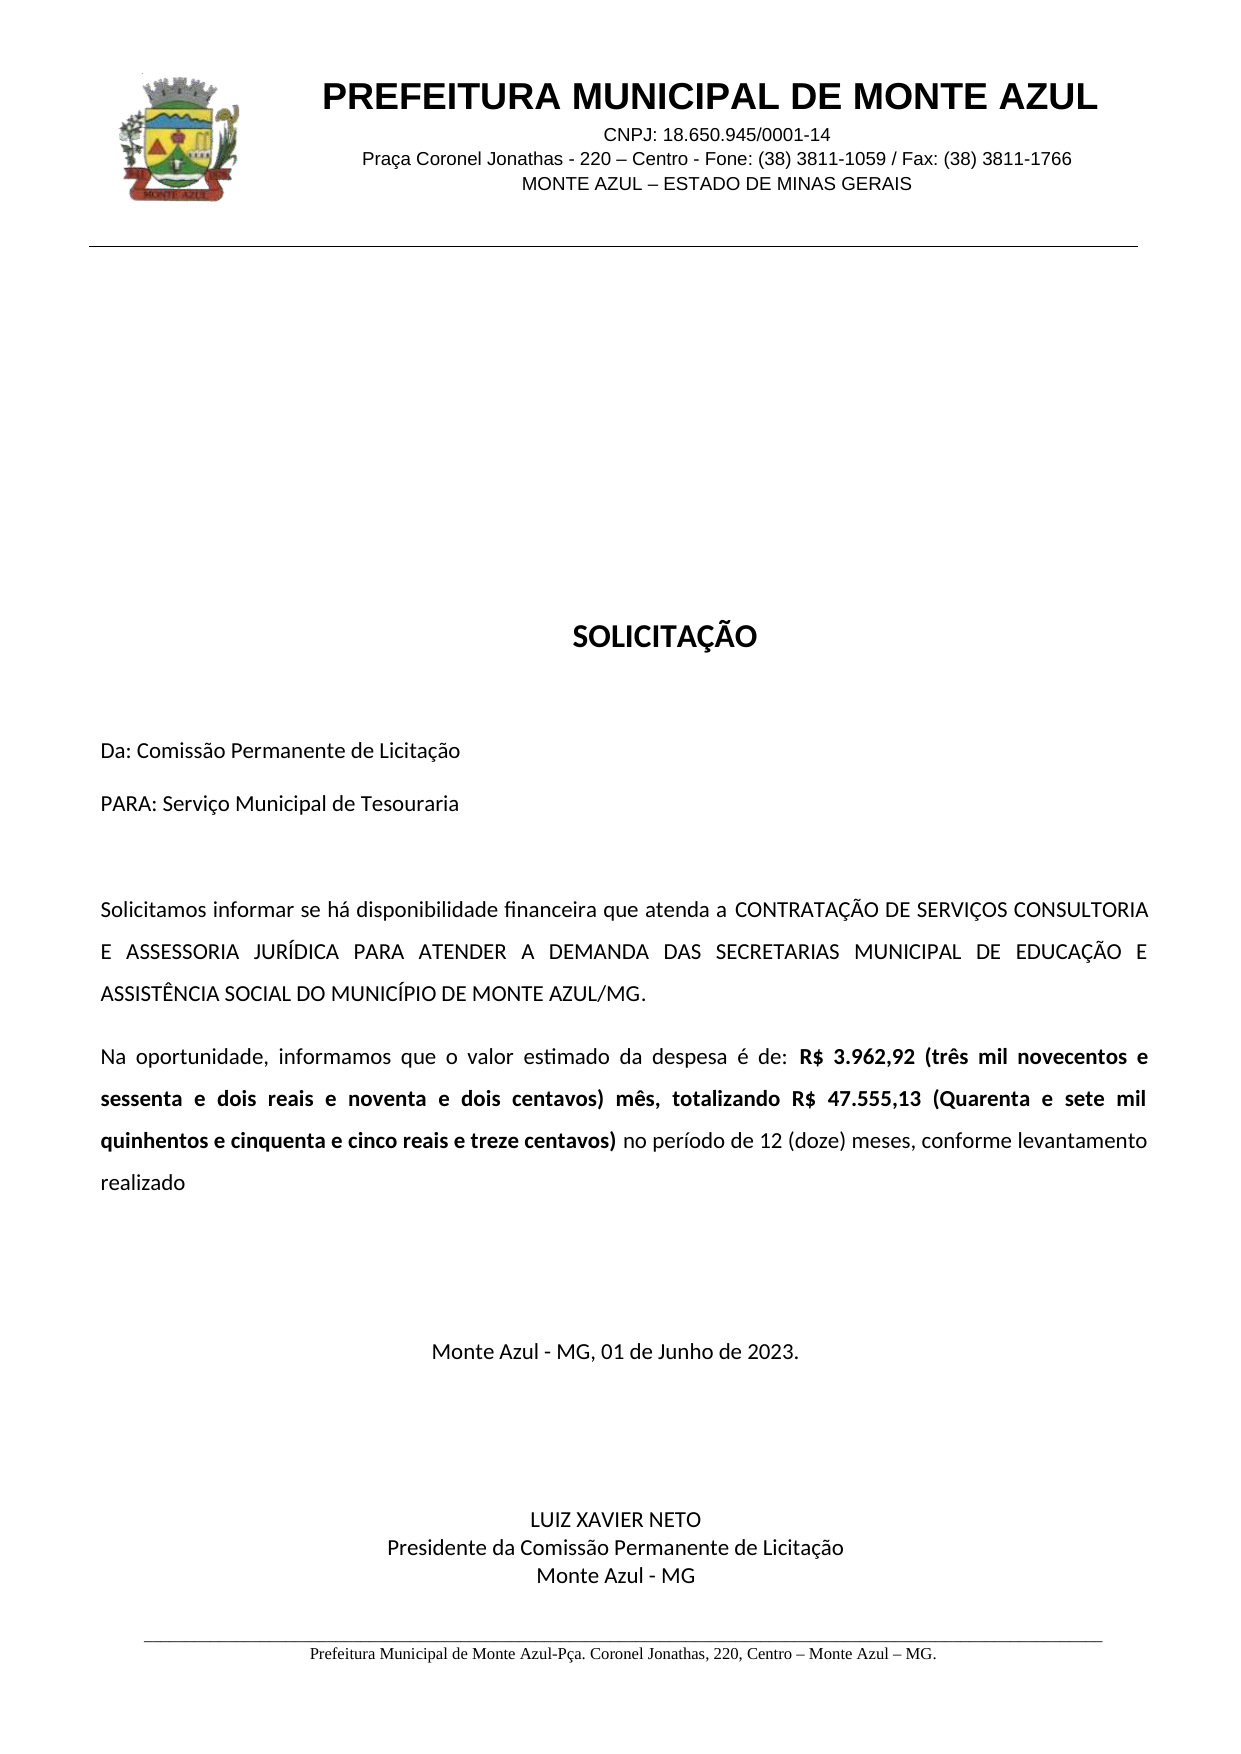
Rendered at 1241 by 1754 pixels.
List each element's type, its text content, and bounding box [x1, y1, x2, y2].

text Monte Azul - MG [100, 1561, 1131, 1589]
text Presidente da Comissão Permanente de Licitação [100, 1533, 1131, 1561]
text SOLICITAÇÃO [100, 616, 1229, 656]
text PARA: Serviço Municipal de Tesouraria [100, 789, 1131, 817]
text Da: Comissão Permanente de Licitação [100, 736, 1131, 764]
text LUIZ XAVIER NETO [100, 1505, 1131, 1533]
text Solicitamos informar se há disponibilidade financeira que atenda a CONTRATAÇÃO DE SERVIÇOS CONSULTORIA E ASSESSORIA JURÍDICA PARA ATENDER A DEMANDA DAS SECRETARIAS MUNICIPAL DE EDUCAÇÃO E ASSISTÊNCIA SOCIAL DO MUNICÍPIO DE MONTE AZUL/MG. [100, 895, 1149, 1007]
text Monte Azul - MG, 01 de Junho de 2023. [100, 1337, 1131, 1365]
text Na oportunidade, informamos que o valor estimado da despesa é de: R$ 3.962,92 (três mil novecentos e sessenta e dois reais e noventa e dois centavos) mês, totalizando R$ 47.555,13 (Quarenta e sete mil quinhentos e cinquenta e cinco reais e treze centavos) no período de 12 (doze) meses, conforme levantamento realizado [100, 1042, 1149, 1196]
picture [118, 73, 240, 202]
